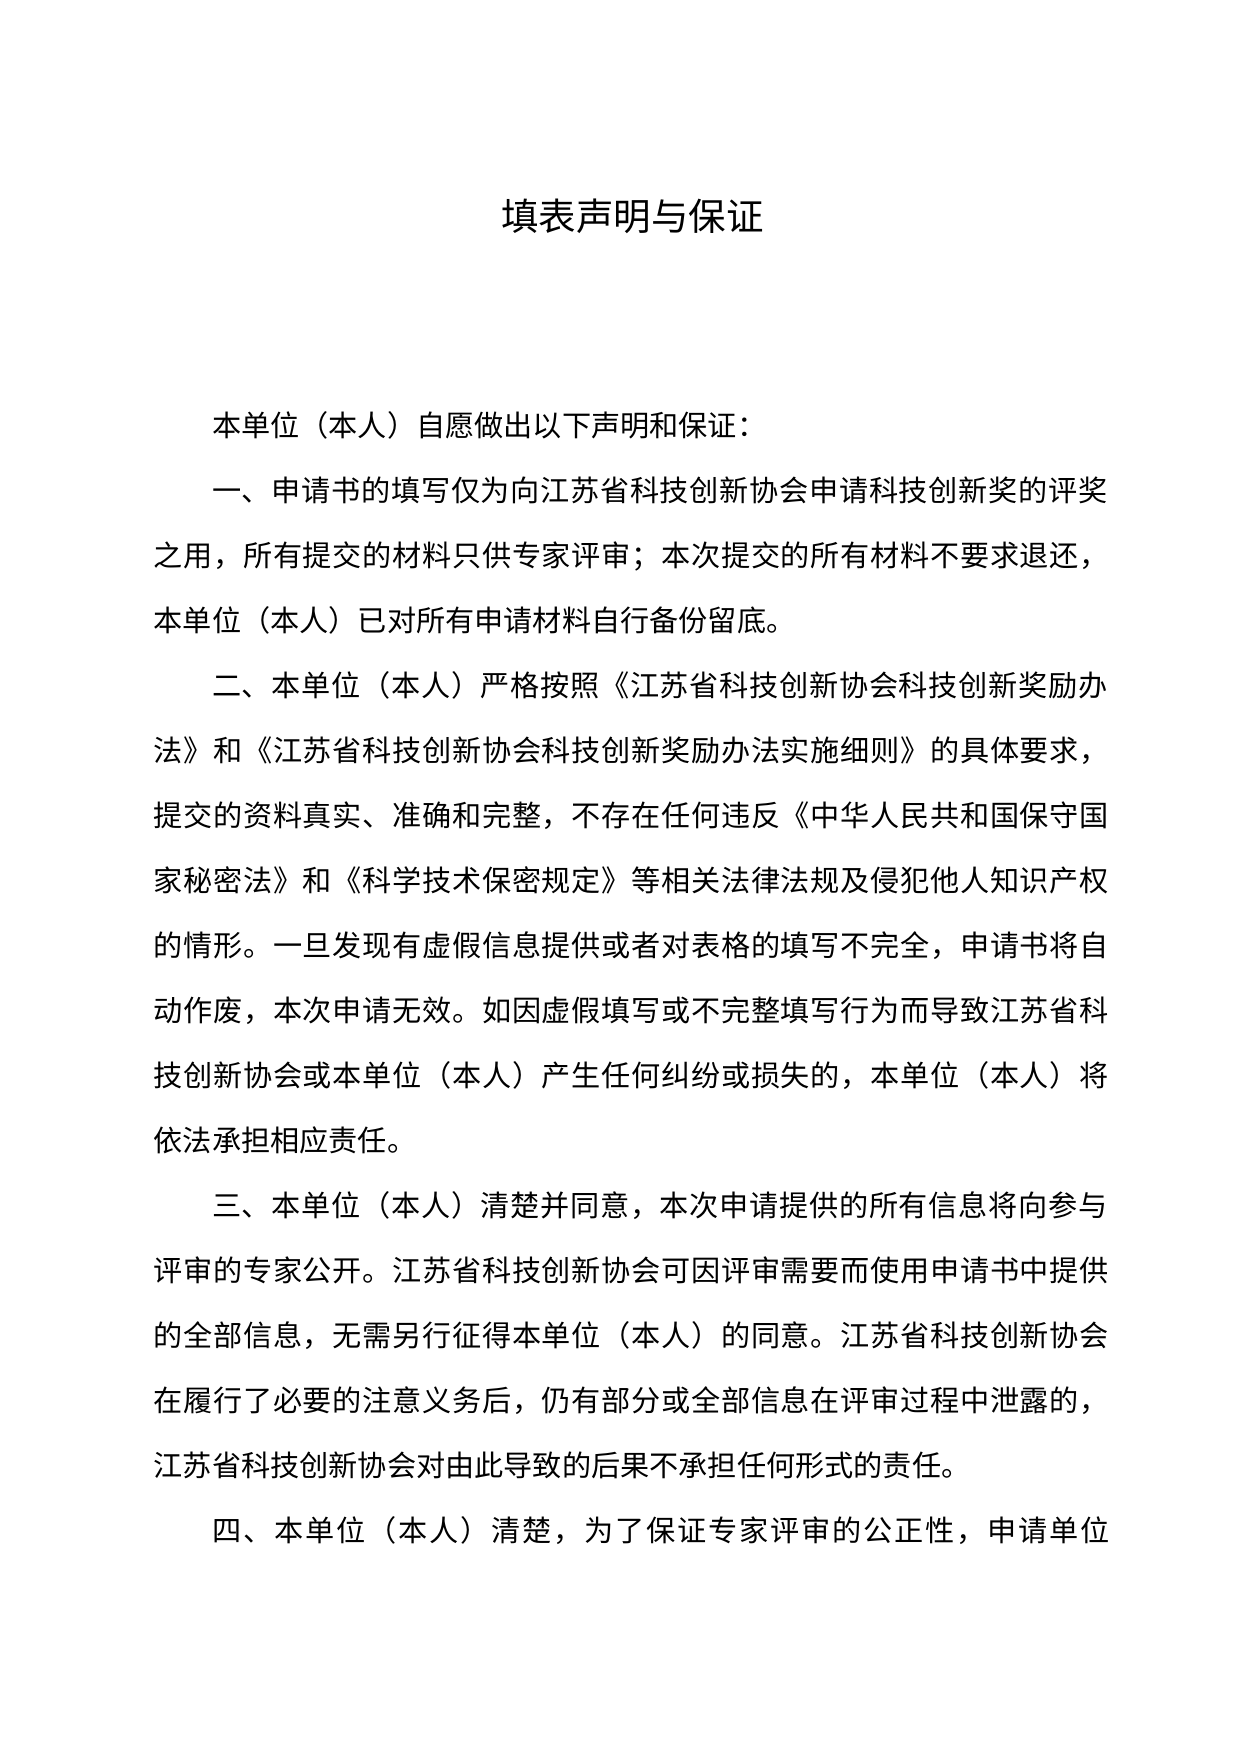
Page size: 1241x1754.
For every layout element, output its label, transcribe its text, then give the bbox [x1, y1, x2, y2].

text 二、本单位（本人）严格按照《江苏省科技创新协会科技创新奖励办法》和《江苏省科技创新协会科技创新奖励办法实施细则》的具体要求，提交的资料真实、准确和完整，不存在任何违反《中华人民共和国保守国家秘密法》和《科学技术保密规定》等相关法律法规及侵犯他人知识产权的情形。一旦发现有虚假信息提供或者对表格的填写不完全，申请书将自动作废，本次申请无效。如因虚假填写或不完整填写行为而导致江苏省科技创新协会或本单位（本人）产生任何纠纷或损失的，本单位（本人）将依法承担相应责任。 [153, 651, 1110, 1171]
text 一、申请书的填写仅为向江苏省科技创新协会申请科技创新奖的评奖之用，所有提交的材料只供专家评审；本次提交的所有材料不要求退还，本单位（本人）已对所有申请材料自行备份留底。 [153, 456, 1110, 651]
title 填表声明与保证 [153, 181, 1110, 246]
text 本单位（本人）自愿做出以下声明和保证： [153, 391, 1110, 456]
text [153, 1496, 1110, 1561]
text 三、本单位（本人）清楚并同意，本次申请提供的所有信息将向参与评审的专家公开。江苏省科技创新协会可因评审需要而使用申请书中提供的全部信息，无需另行征得本单位（本人）的同意。江苏省科技创新协会在履行了必要的注意义务后，仍有部分或全部信息在评审过程中泄露的，江苏省科技创新协会对由此导致的后果不承担任何形式的责任。 [153, 1171, 1110, 1496]
